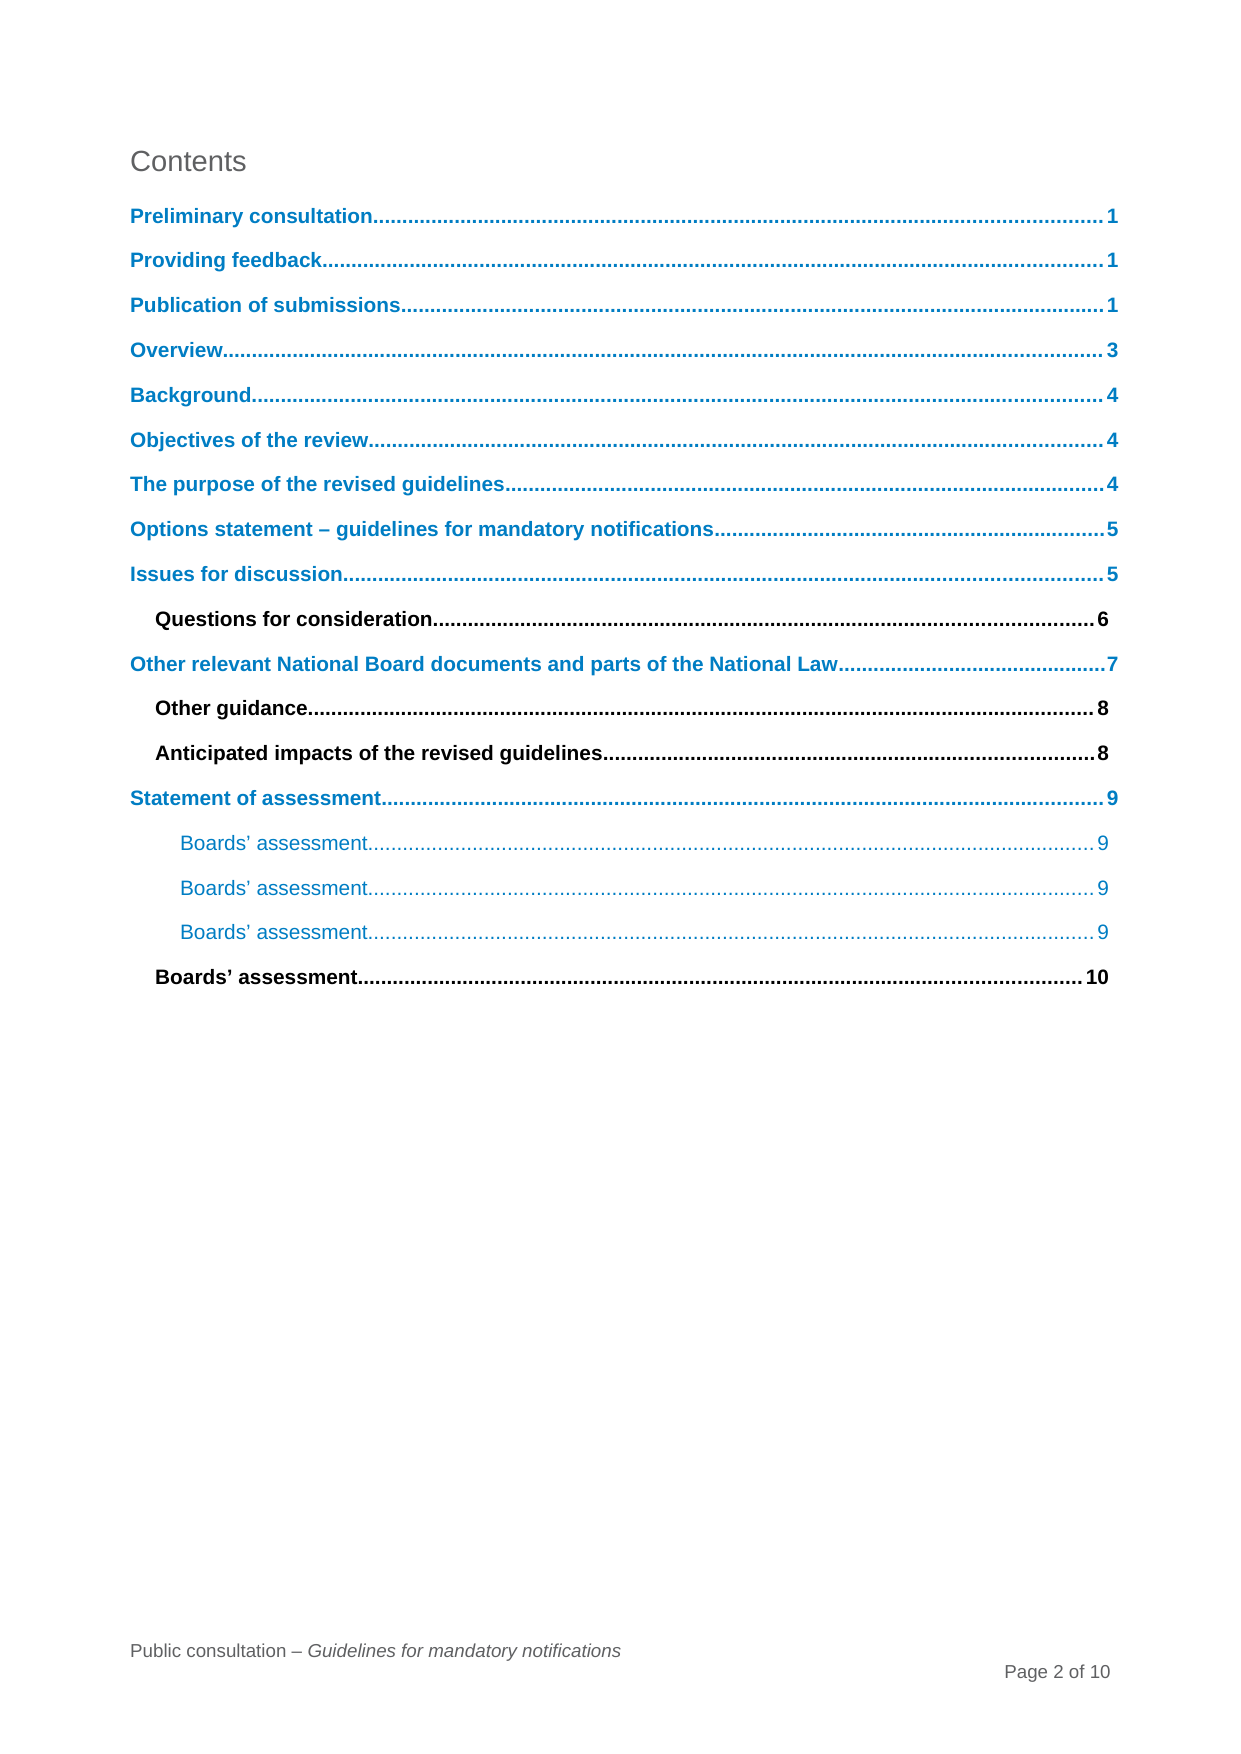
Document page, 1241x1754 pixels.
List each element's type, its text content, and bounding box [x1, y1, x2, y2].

text The purpose of the revised guidelines 4 [130, 472, 1110, 496]
text Issues for discussion 5 [130, 562, 1110, 586]
text Boards’ assessment 9 [180, 920, 1110, 944]
text Questions for consideration 6 [155, 607, 1110, 631]
text Statement of assessment 9 [130, 786, 1110, 810]
subtitle Contents [130, 144, 1110, 178]
text Anticipated impacts of the revised guidelines 8 [155, 741, 1110, 765]
text Options statement – guidelines for mandatory notifications 5 [130, 517, 1110, 541]
text Other relevant National Board documents and parts of the National Law 7 [130, 651, 1110, 675]
text Background 4 [130, 383, 1110, 407]
text Preliminary consultation 1 [130, 203, 1110, 227]
text Publication of submissions 1 [130, 293, 1110, 317]
text Providing feedback 1 [130, 248, 1110, 272]
text Overview 3 [130, 338, 1110, 362]
text Boards’ assessment 9 [180, 831, 1110, 854]
text Other guidance 8 [155, 696, 1110, 720]
text Boards’ assessment 9 [180, 875, 1110, 899]
text Boards’ assessment 10 [155, 965, 1110, 989]
text Objectives of the review 4 [130, 427, 1110, 451]
